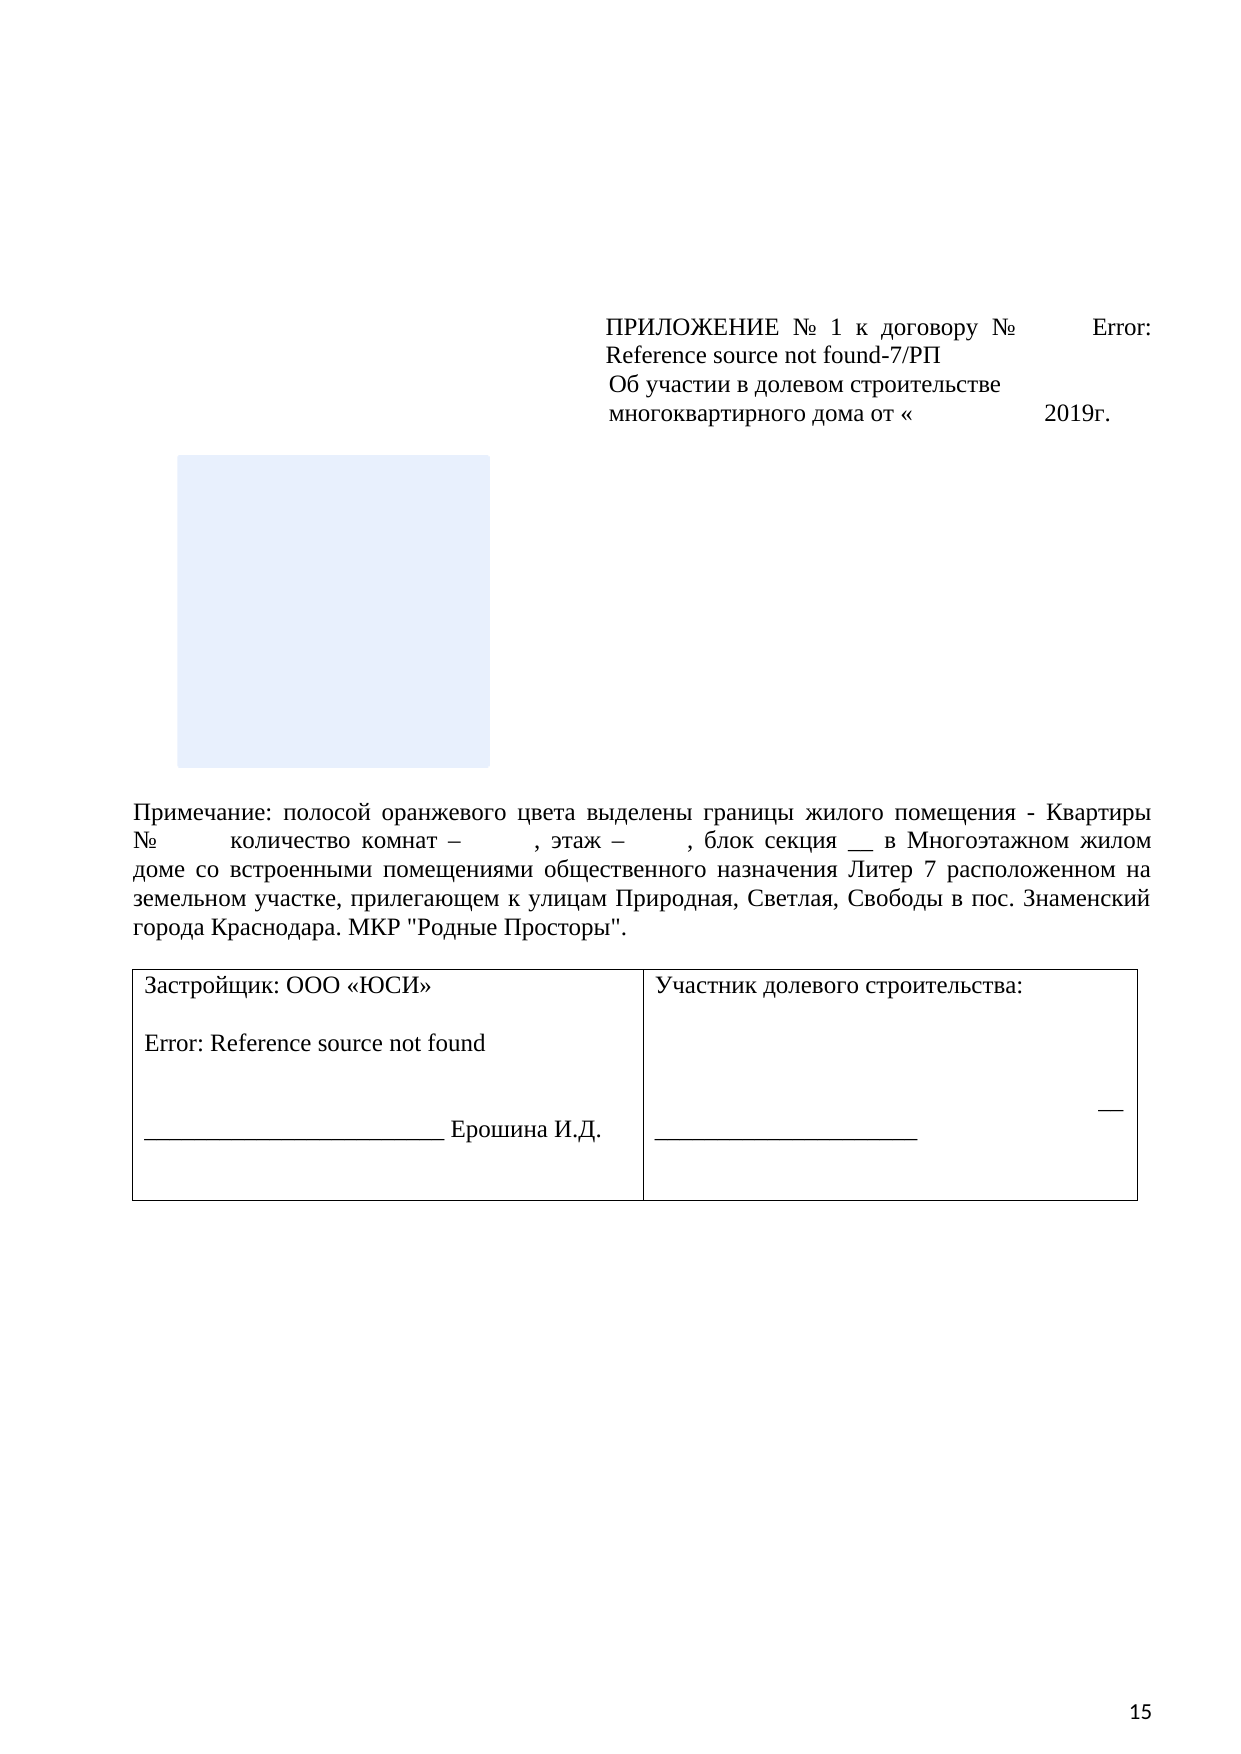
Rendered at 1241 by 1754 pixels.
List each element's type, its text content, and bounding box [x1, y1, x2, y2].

table_header Застройщик: ООО «ЮСИ» Директор ________________________ Ерошина И.Д. [133, 970, 643, 1200]
text многоквартирного дома от « 2019г. [133, 398, 1152, 427]
text Об участии в долевом строительстве [133, 369, 1152, 398]
picture [177, 455, 490, 768]
table_header Участник долевого строительства: _______________________ [644, 970, 1137, 1200]
text Примечание: полосой оранжевого цвета выделены границы жилого помещения - Квартиры № количество комнат – , этаж – , блок секция __ в Многоэтажном жилом доме со встроенными помещениями общественного назначения Литер 7 расположенном на земельном участке, прилегающем к улицам Природная, Светлая, Свободы в пос. Знаменский города Краснодара. МКР "Родные Просторы". [133, 797, 1152, 940]
